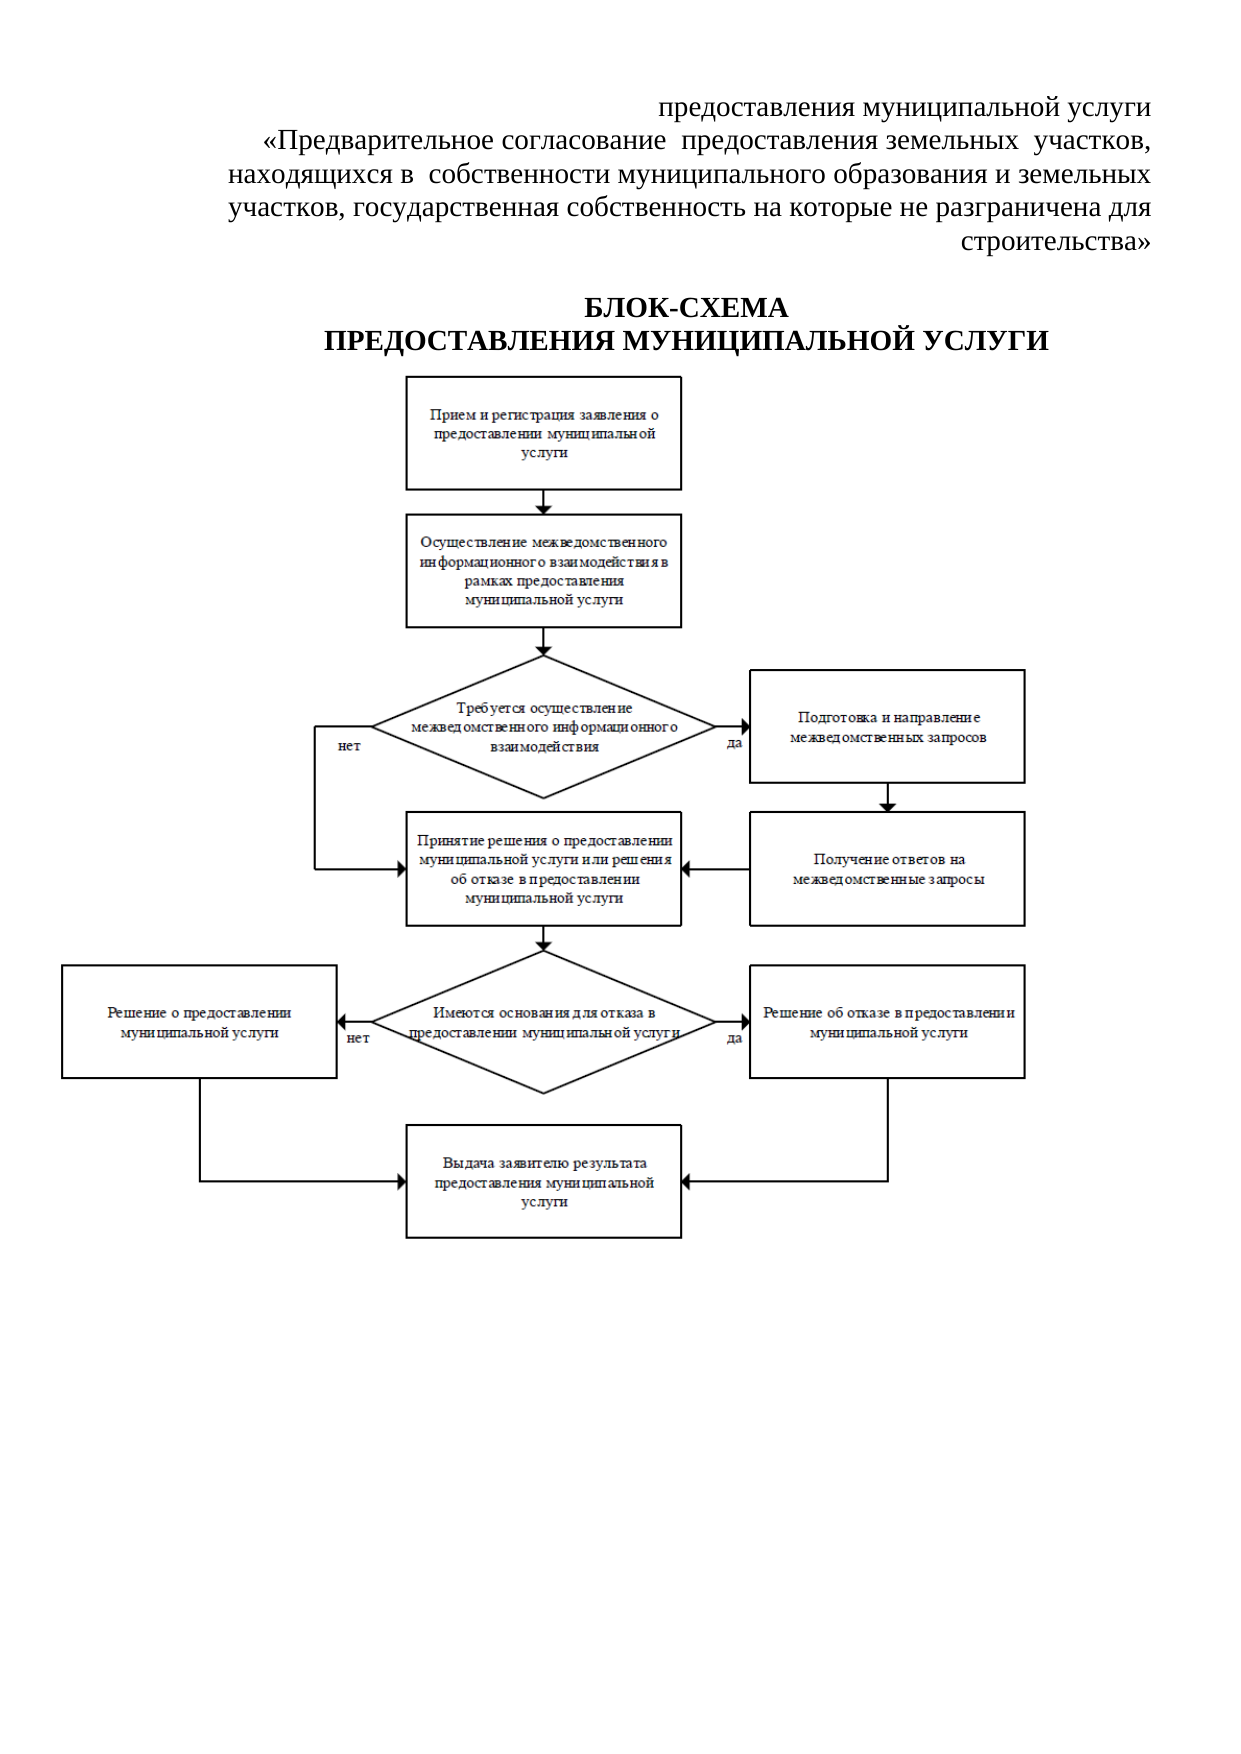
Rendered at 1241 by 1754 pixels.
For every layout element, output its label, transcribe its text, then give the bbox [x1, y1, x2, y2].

text «Предварительное согласование предоставления земельных участков, находящихся в собственности муниципального образования и земельных участков, государственная собственность на которые не разграничена для строительства» [148, 122, 1152, 256]
text ПРЕДОСТАВЛЕНИЯ МУНИЦИПАЛЬНОЙ УСЛУГИ [148, 323, 1152, 357]
text БЛОК-СХЕМА [148, 290, 1152, 323]
text предоставления муниципальной услуги [148, 89, 1152, 122]
picture [59, 357, 1034, 1244]
